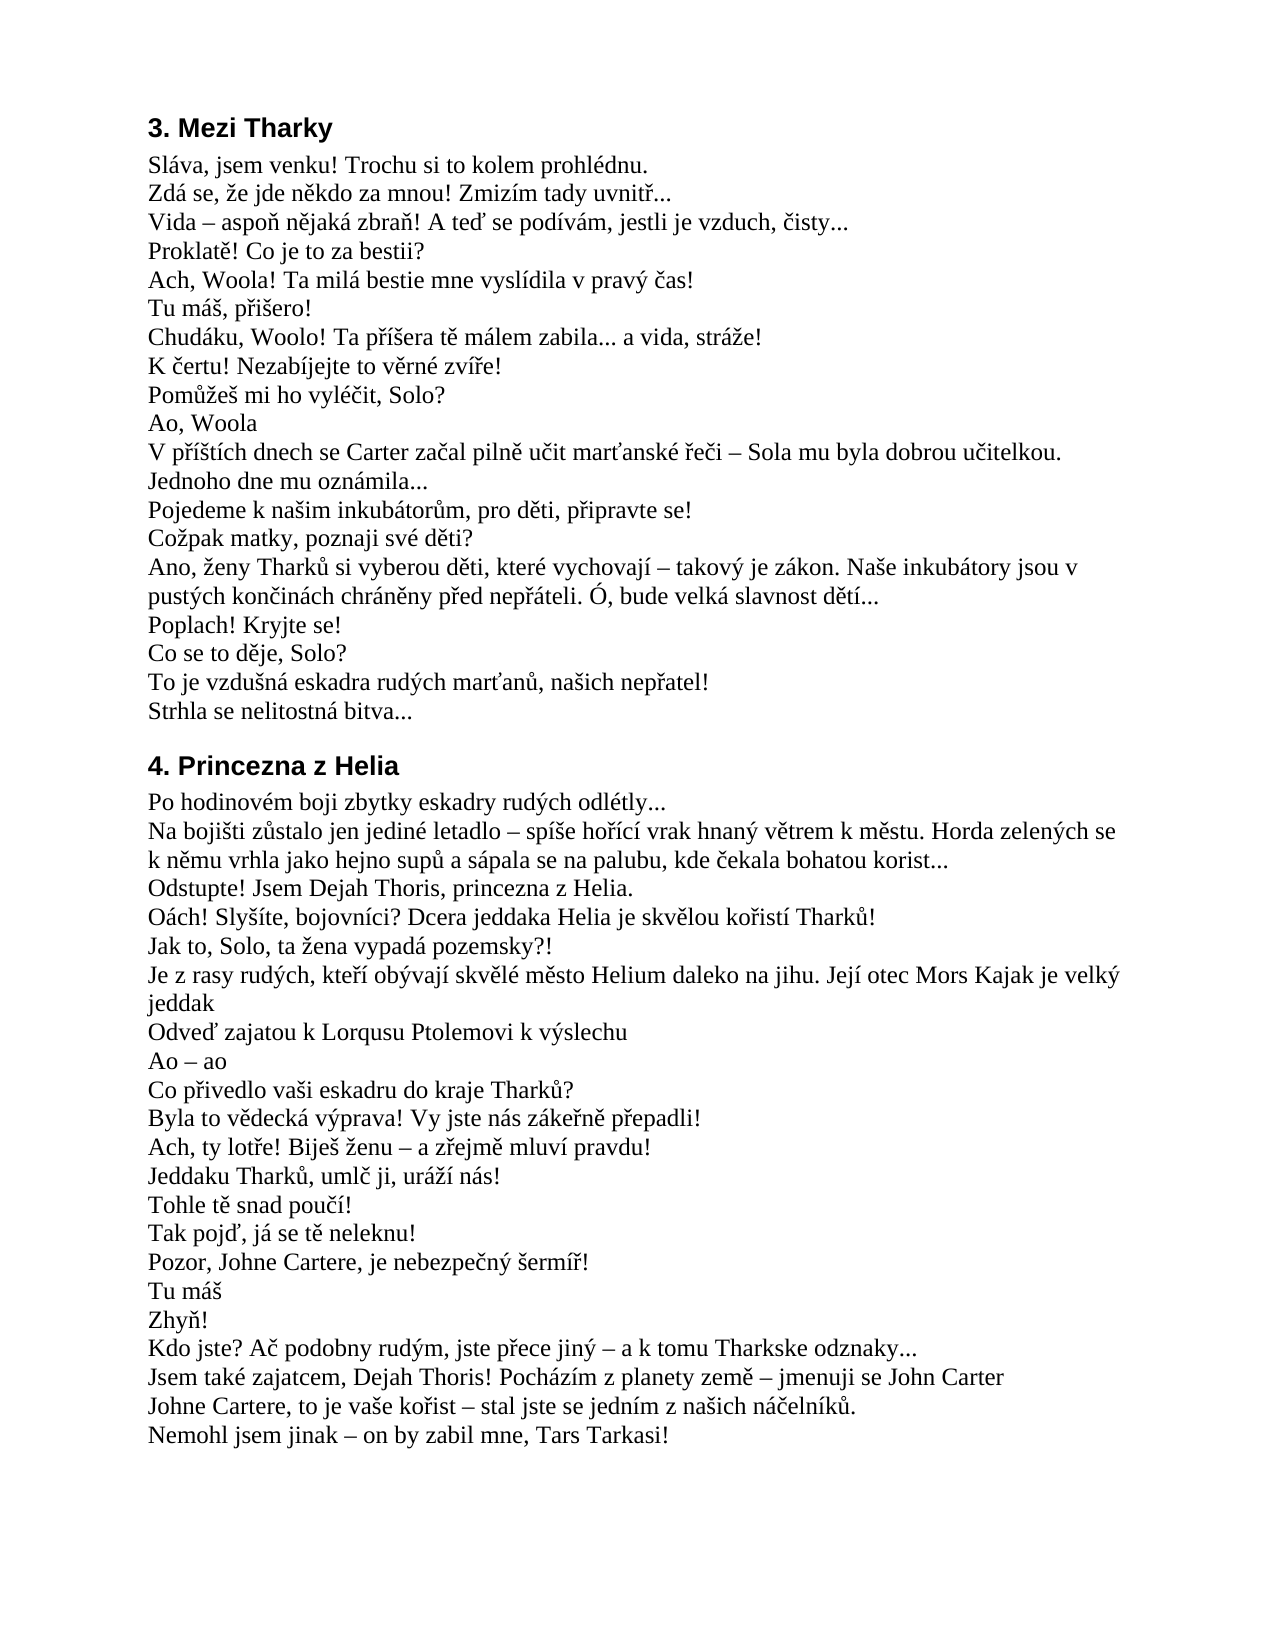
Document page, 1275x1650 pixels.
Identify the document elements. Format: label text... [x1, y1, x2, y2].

text Odveď zajatou k Lorqusu Ptolemovi k výslechu [148, 1017, 1127, 1046]
text Tu máš, přišero! [148, 293, 1127, 322]
text Cožpak matky, poznaji své děti? [148, 523, 1127, 552]
text Pomůžeš mi ho vyléčit, Solo? [148, 380, 1127, 408]
text Po hodinovém boji zbytky eskadry rudých odlétly... [148, 787, 1127, 816]
text Na bojišti zůstalo jen jediné letadlo – spíše hořící vrak hnaný větrem k městu. Horda zelených se k němu vrhla jako hejno supů a sápala se na palubu, kde čekala bohatou korist... [148, 816, 1127, 873]
text Zhyň! [148, 1305, 1127, 1333]
text Ach, ty lotře! Biješ ženu – a zřejmě mluví pravdu! [148, 1132, 1127, 1161]
text Co se to děje, Solo? [148, 638, 1127, 667]
text Ach, Woola! Ta milá bestie mne vyslídila v pravý čas! [148, 265, 1127, 293]
text Pojedeme k našim inkubátorům, pro děti, připravte se! [148, 495, 1127, 523]
text Poplach! Kryjte se! [148, 610, 1127, 638]
text Jsem také zajatcem, Dejah Thoris! Pocházím z planety země – jmenuji se John Carter [148, 1362, 1127, 1391]
text Ano, ženy Tharků si vyberou děti, které vychovají – takový je zákon. Naše inkubátory jsou v pustých končinách chráněny před nepřáteli. Ó, bude velká slavnost dětí... [148, 552, 1127, 610]
text Ao, Woola [148, 408, 1127, 437]
text Tohle tě snad poučí! [148, 1190, 1127, 1218]
text To je vzdušná eskadra rudých marťanů, našich nepřatel! [148, 667, 1127, 696]
text Nemohl jsem jinak – on by zabil mne, Tars Tarkasi! [148, 1420, 1127, 1448]
text Tu máš [148, 1276, 1127, 1305]
text Kdo jste? Ač podobny rudým, jste přece jiný – a k tomu Tharkske odznaky... [148, 1333, 1127, 1362]
text Zdá se, že jde někdo za mnou! Zmizím tady uvnitř... [148, 178, 1127, 207]
text Co přivedlo vaši eskadru do kraje Tharků? [148, 1075, 1127, 1103]
text Ao – ao [148, 1046, 1127, 1075]
text Pozor, Johne Cartere, je nebezpečný šermíř! [148, 1247, 1127, 1276]
text Odstupte! Jsem Dejah Thoris, princezna z Helia. [148, 873, 1127, 902]
text Sláva, jsem venku! Trochu si to kolem prohlédnu. [148, 150, 1127, 178]
text Je z rasy rudých, kteří obývají skvělé město Helium daleko na jihu. Její otec Mors Kajak je velký jeddak [148, 960, 1127, 1017]
text Jak to, Solo, ta žena vypadá pozemsky?! [148, 931, 1127, 960]
subtitle 3. Mezi Tharky [148, 112, 1127, 143]
text Strhla se nelitostná bitva... [148, 696, 1127, 725]
text Johne Cartere, to je vaše kořist – stal jste se jedním z našich náčelníků. [148, 1391, 1127, 1420]
text Vida – aspoň nějaká zbraň! A teď se podívám, jestli je vzduch, čisty... [148, 207, 1127, 236]
subtitle 4. Princezna z Helia [148, 750, 1127, 781]
text Tak pojď, já se tě neleknu! [148, 1218, 1127, 1247]
text Chudáku, Woolo! Ta příšera tě málem zabila... a vida, stráže! [148, 322, 1127, 351]
text Oách! Slyšíte, bojovníci? Dcera jeddaka Helia je skvělou kořistí Tharků! [148, 902, 1127, 931]
text K čertu! Nezabíjejte to věrné zvíře! [148, 351, 1127, 380]
text Byla to vědecká výprava! Vy jste nás zákeřně přepadli! [148, 1103, 1127, 1132]
text V příštích dnech se Carter začal pilně učit marťanské řeči – Sola mu byla dobrou učitelkou. Jednoho dne mu oznámila... [148, 437, 1127, 495]
text Jeddaku Tharků, umlč ji, uráží nás! [148, 1161, 1127, 1190]
text Proklatě! Co je to za bestii? [148, 236, 1127, 265]
